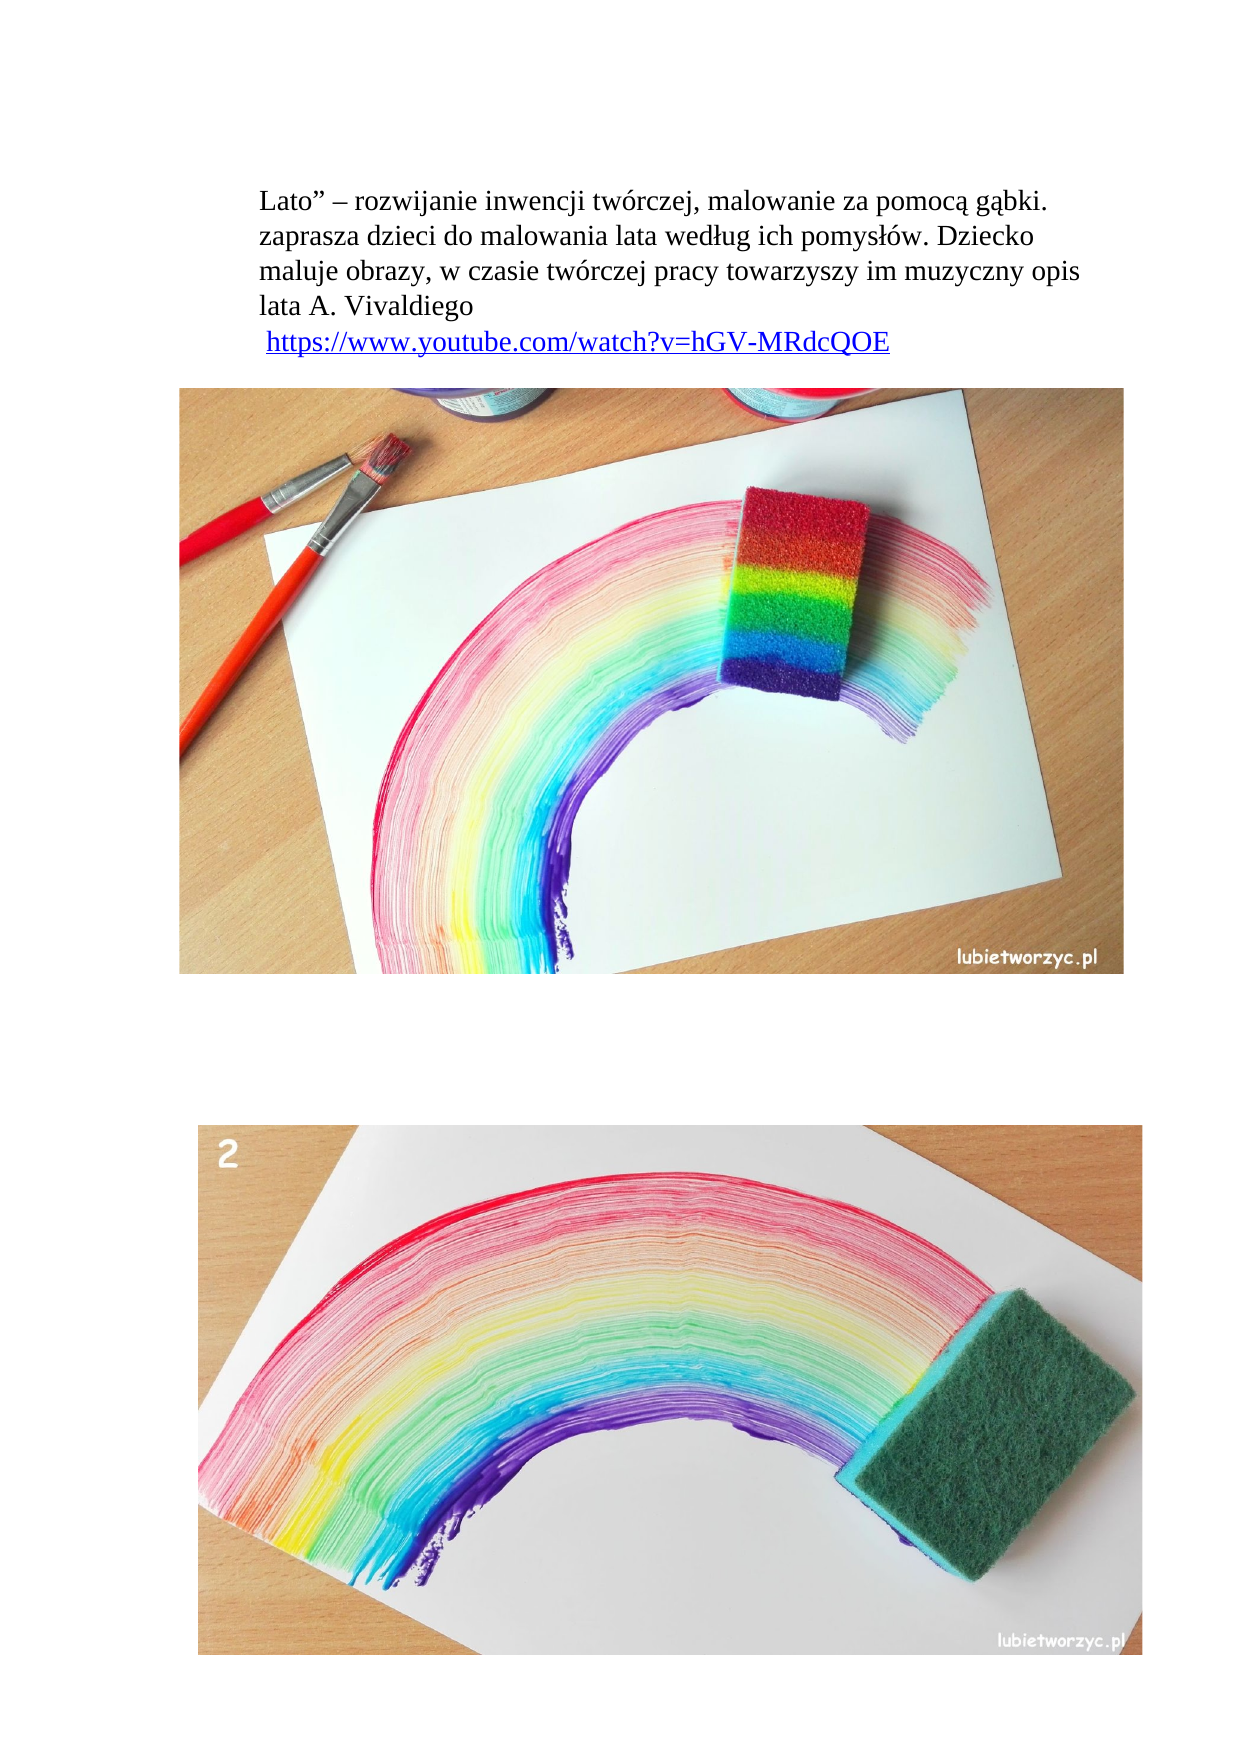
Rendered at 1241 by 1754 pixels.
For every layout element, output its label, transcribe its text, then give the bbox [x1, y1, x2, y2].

list https://www.youtube.com/watch?v=hGV-MRdcQOE [259, 324, 1093, 357]
picture [198, 1125, 1143, 1655]
picture [179, 388, 1124, 974]
list Lato” – rozwijanie inwencji twórczej, malowanie za pomocą gąbki. zaprasza dzieci do malowania lata według ich pomysłów. Dziecko maluje obrazy, w czasie twórczej pracy towarzyszy im muzyczny opis lata A. Vivaldiego [259, 183, 1093, 322]
